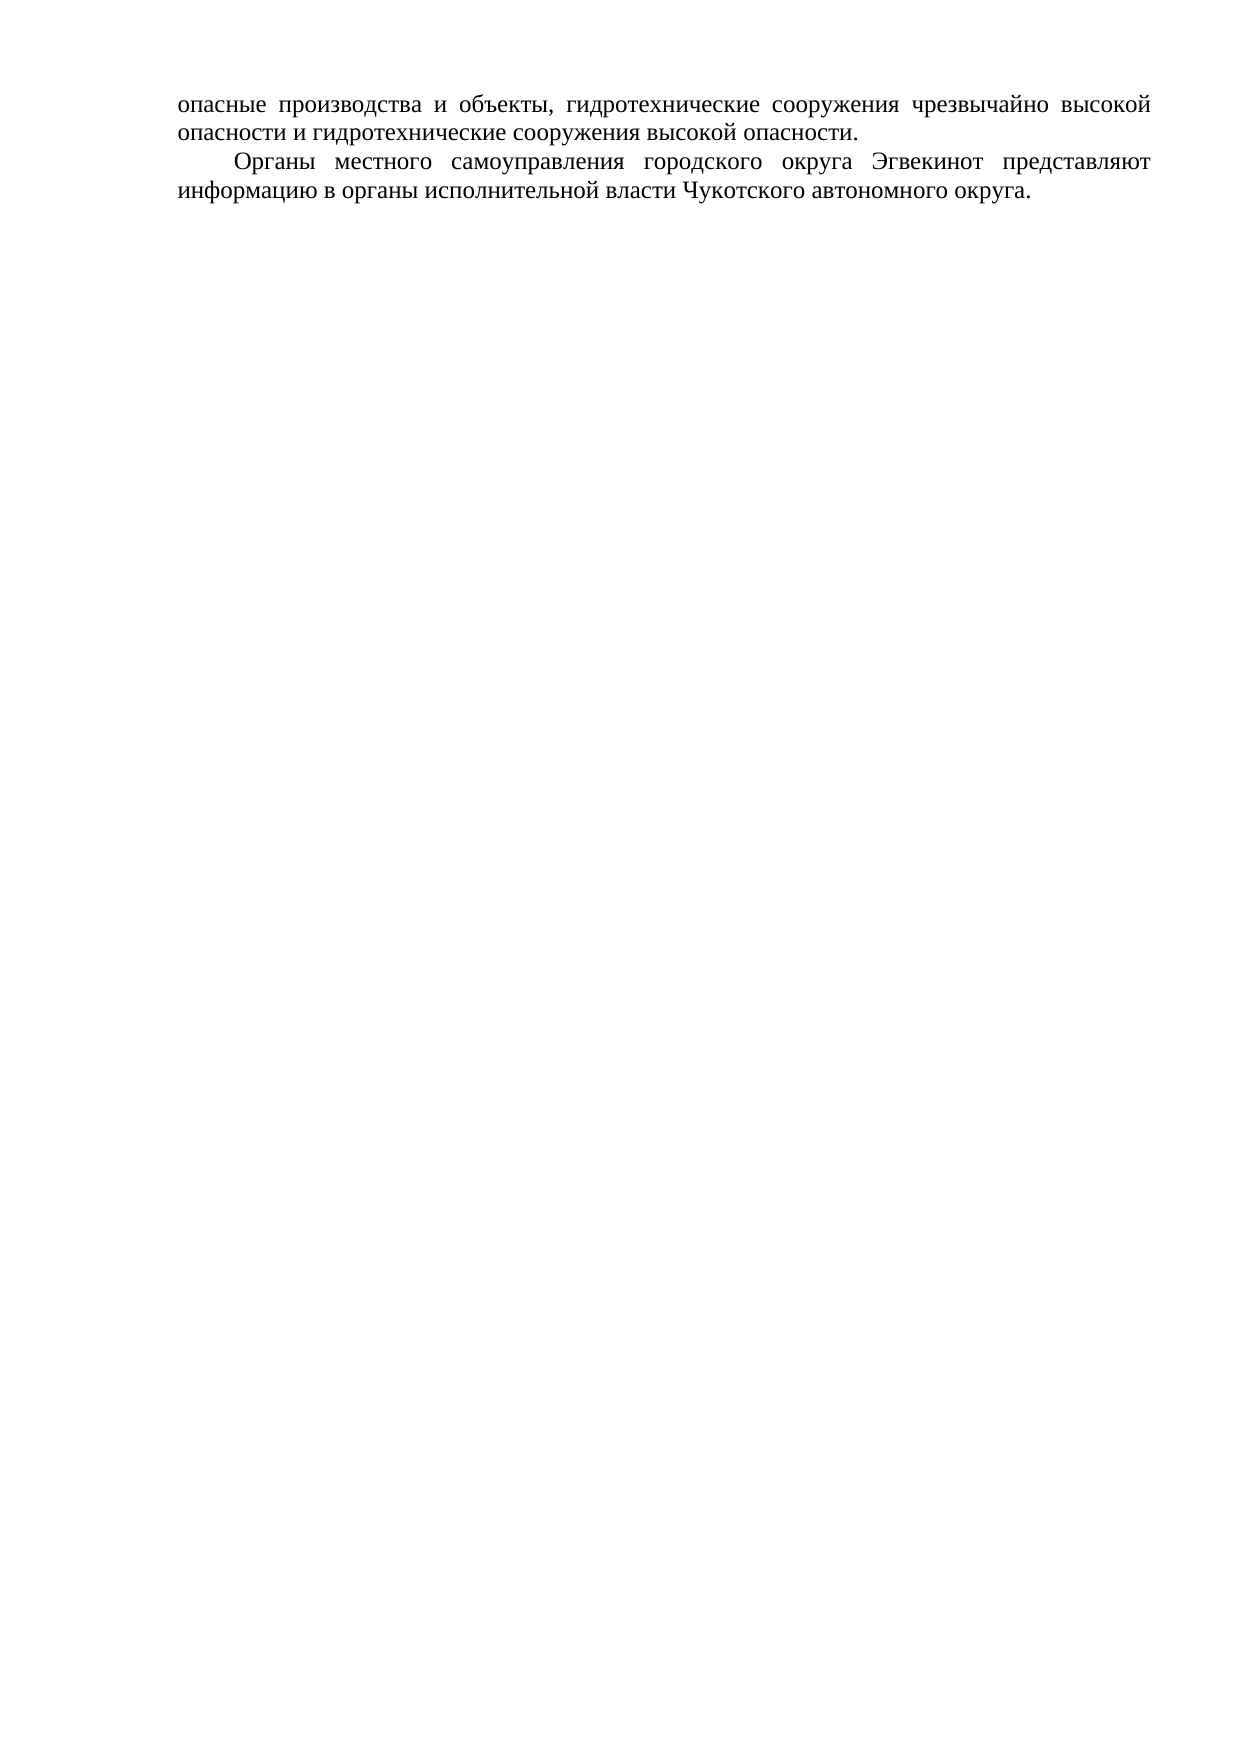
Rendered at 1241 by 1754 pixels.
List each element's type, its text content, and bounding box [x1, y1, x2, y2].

text Органы местного самоуправления городского округа Эгвекинот представляют информацию в органы исполнительной власти Чукотского автономного округа. [177, 146, 1152, 204]
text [177, 89, 1152, 146]
